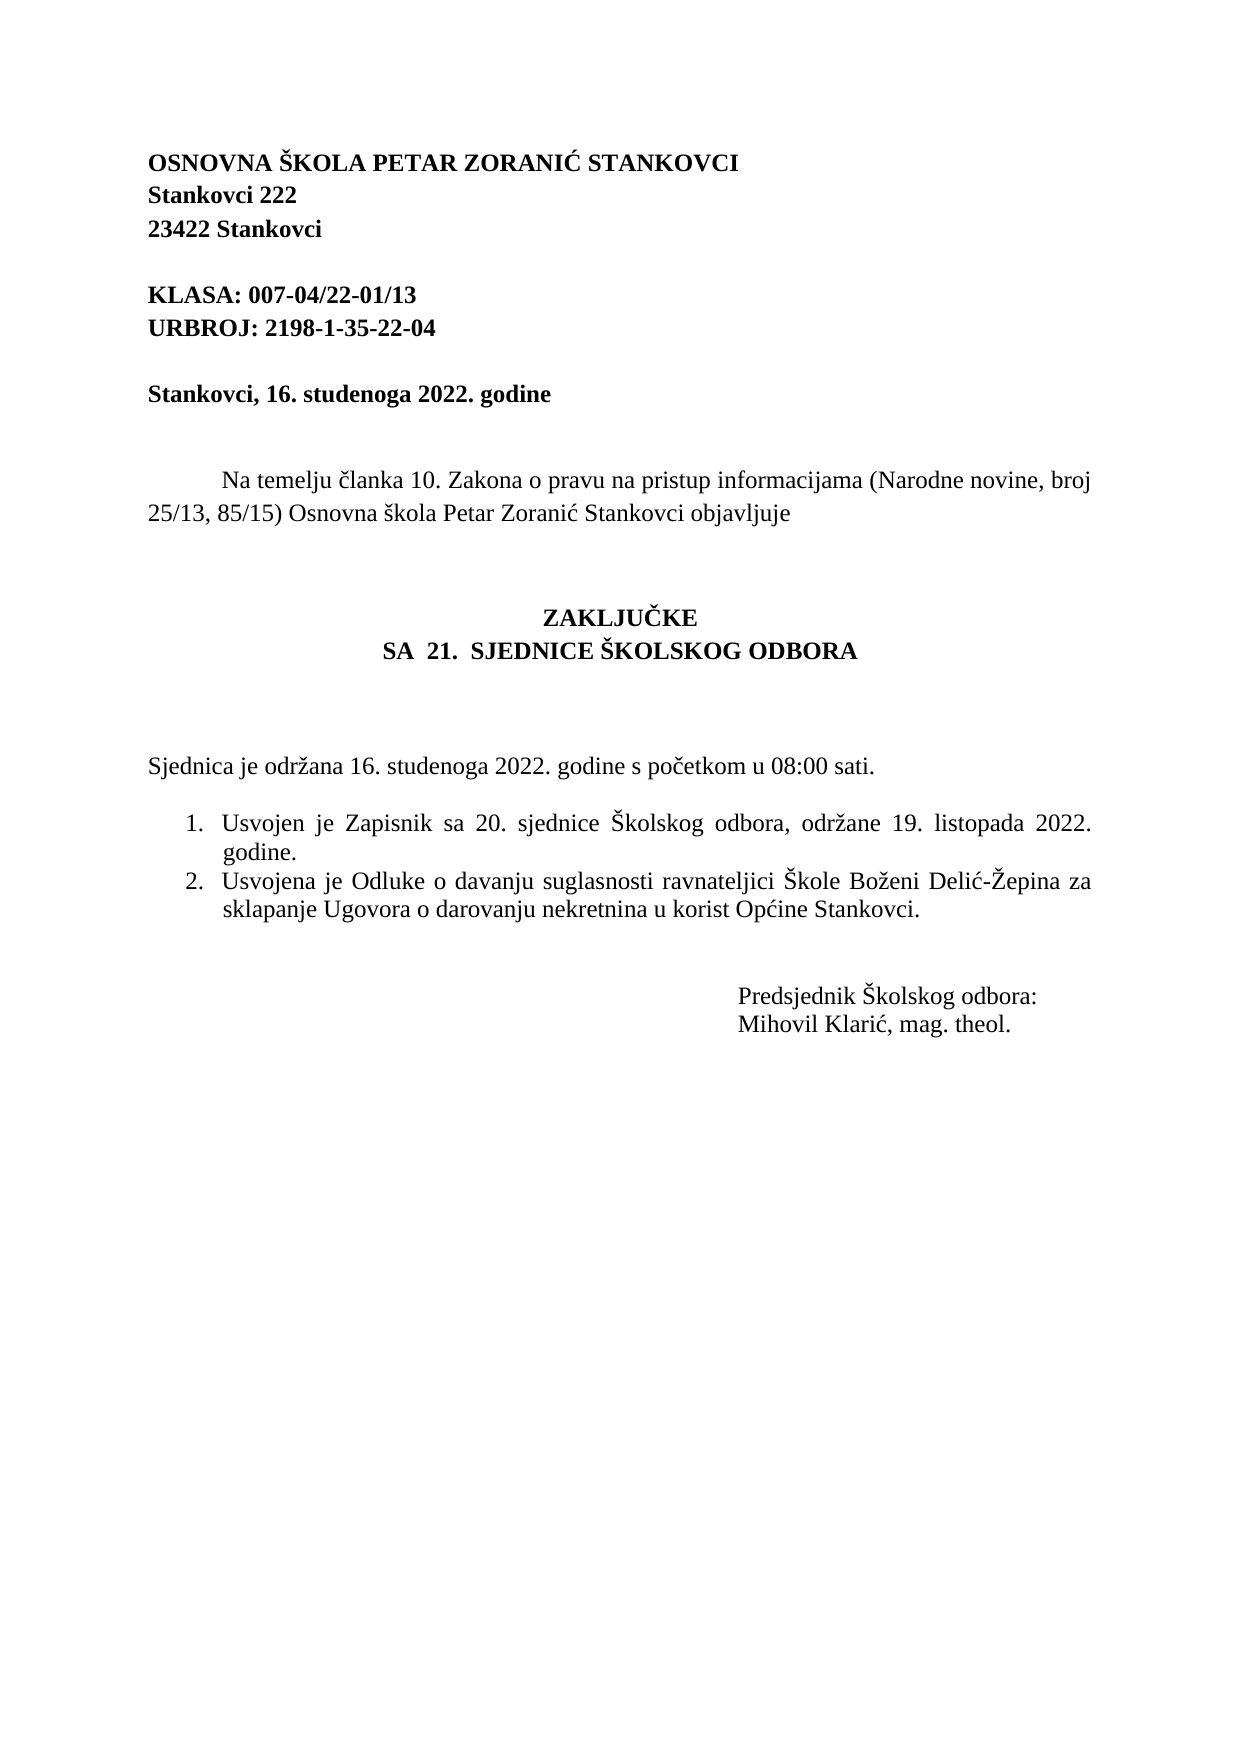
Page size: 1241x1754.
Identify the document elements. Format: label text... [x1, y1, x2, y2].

text Stankovci 222 [148, 181, 1093, 209]
text 23422 Stankovci [148, 214, 1093, 242]
text Predsjednik Školskog odbora: [664, 981, 1093, 1009]
list Usvojena je Odluke o davanju suglasnosti ravnateljici Škole Boženi Delić-Žepina za sklapanje Ugovora o darovanju nekretnina u korist Općine Stankovci. [185, 866, 1093, 923]
text Na temelju članka 10. Zakona o pravu na pristup informacijama (Narodne novine, broj 25/13, 85/15) Osnovna škola Petar Zoranić Stankovci objavljuje [148, 465, 1093, 527]
text URBROJ: 2198-1-35-22-04 [148, 313, 1093, 341]
text Sjednica je održana 16. studenoga 2022. godine s početkom u 08:00 sati. [148, 751, 1093, 779]
text Stankovci, 16. studenoga 2022. godine [148, 379, 1093, 407]
list Usvojen je Zapisnik sa 20. sjednice Školskog odbora, održane 19. listopada 2022. godine. [185, 808, 1093, 866]
text KLASA: 007-04/22-01/13 [148, 280, 1093, 308]
text OSNOVNA ŠKOLA PETAR ZORANIĆ STANKOVCI [148, 148, 1093, 176]
text SA 21. SJEDNICE ŠKOLSKOG ODBORA [148, 636, 1093, 664]
text ZAKLJUČKE [148, 603, 1093, 631]
text Mihovil Klarić, mag. theol. [664, 1009, 1093, 1038]
